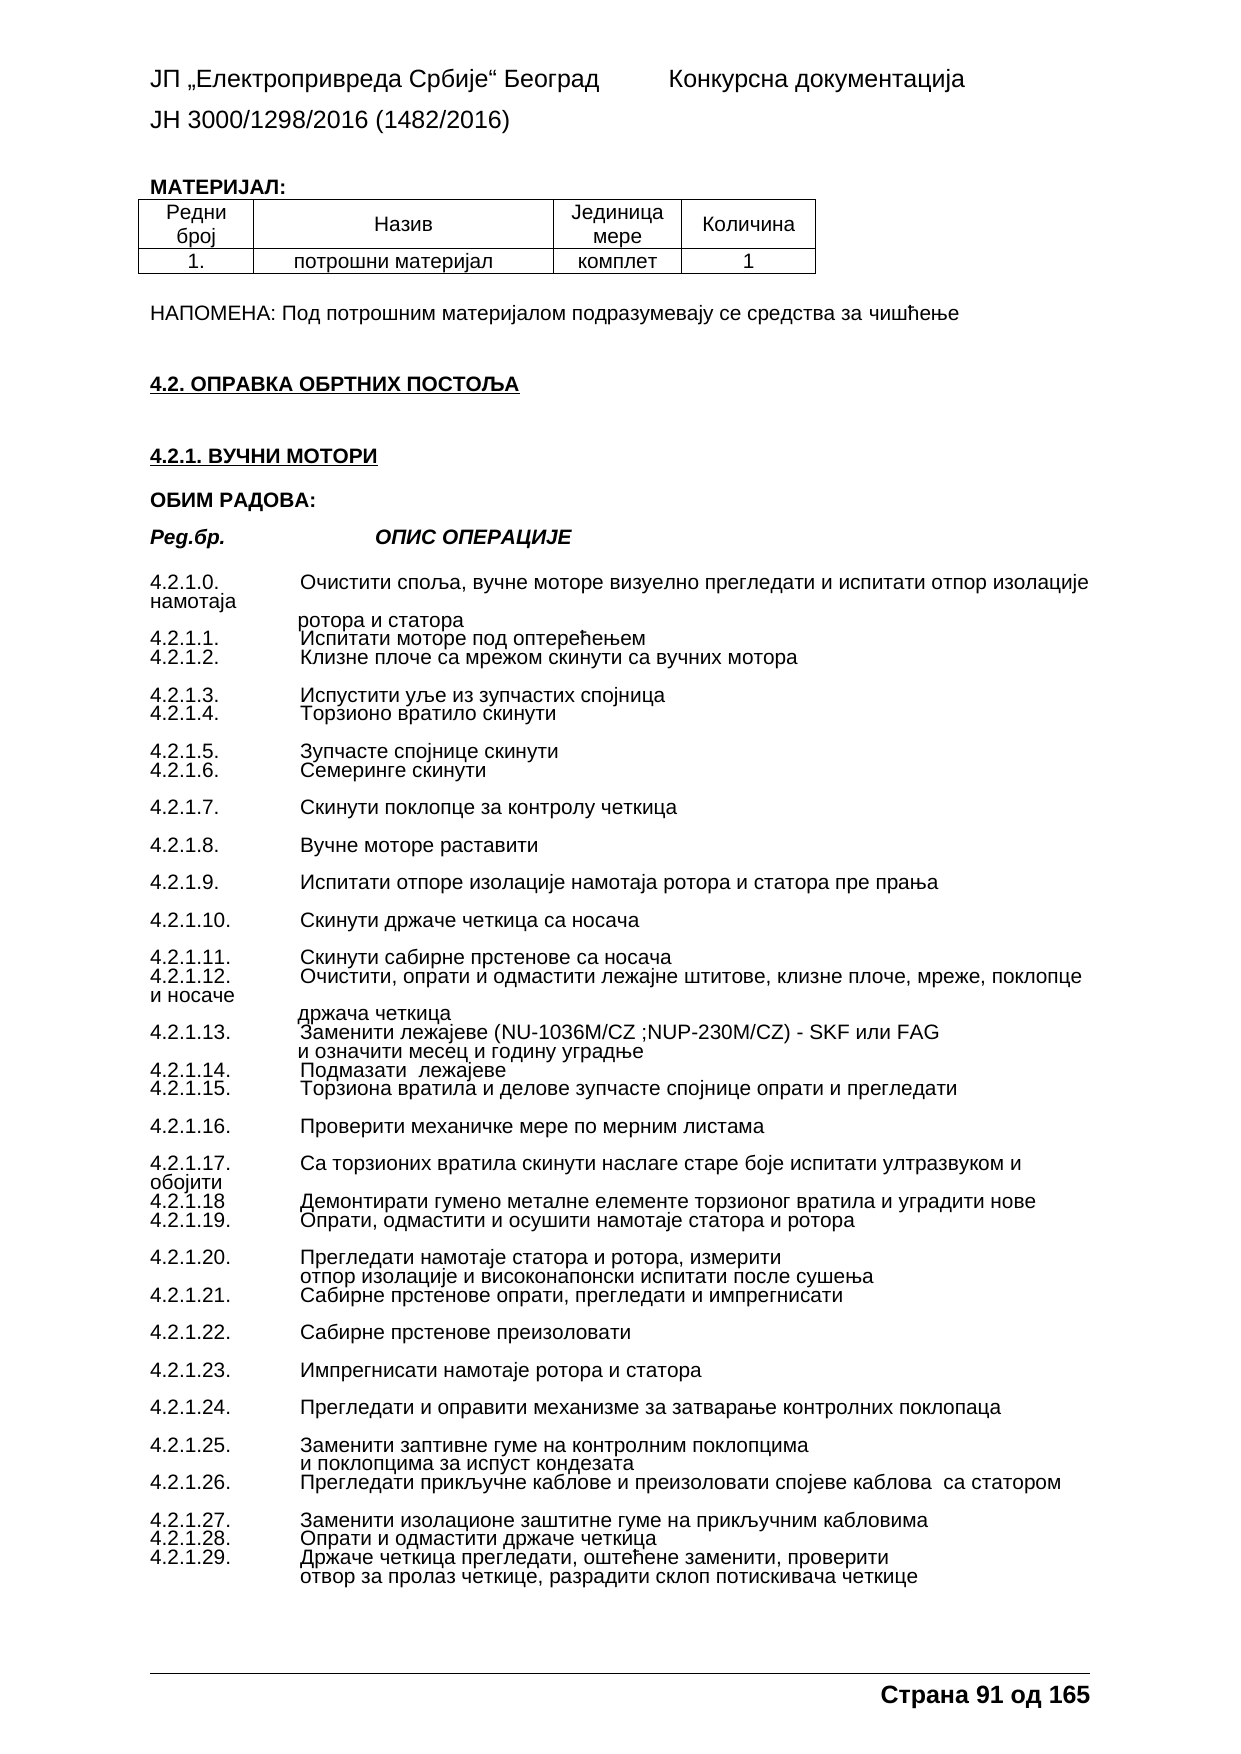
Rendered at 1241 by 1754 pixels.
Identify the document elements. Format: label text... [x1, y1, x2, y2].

text 4.2.1.8. Вучне моторе раставити [150, 837, 1090, 874]
text 4.2.1.25. Заменити заптивне гуме на контролним поклопцима [150, 1437, 1090, 1456]
text 4.2. ОПРАВКА ОБРТНИХ ПОСТОЉА [150, 372, 1090, 396]
text 4.2.1.10. Скинути држаче четкица са носача [150, 912, 1090, 949]
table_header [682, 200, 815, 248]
text 4.2.1.15. Торзиона вратила и делове зупчасте спојнице опрати и прегледати [150, 1081, 1090, 1118]
text 4.2.1.2. Клизне плоче са мрежом скинути са вучних мотора [150, 649, 1090, 687]
text Ред.бр. ОПИС ОПЕРАЦИЈЕ [150, 529, 1090, 548]
text 4.2.1.14. Подмазати лежајеве [150, 1062, 1090, 1081]
text 4.2.1.19. Опрати, одмастити и осушити намотаје статора и ротора [150, 1212, 1090, 1249]
text 4.2.1.4. Торзионо вратило скинути [150, 706, 1090, 743]
text ротора и статора [224, 612, 1090, 631]
text 4.2.1.28. Опрати и одмастити држаче четкица [150, 1531, 1090, 1549]
text 4.2.1.13. Заменити лежајеве (NU-1036М/CZ ;NUP-230М/CZ) - SKF или FAG [496, 1024, 787, 1043]
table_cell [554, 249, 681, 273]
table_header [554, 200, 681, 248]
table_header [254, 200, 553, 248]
text 4.2.1.24. Прегледати и оправити механизме за затварање контролних поклопаца [150, 1399, 1090, 1437]
text 4.2.1.5. Зупчасте спојнице скинути [150, 743, 1090, 762]
text отвор за пролаз четкице, разрадити склоп потискивача четкице [150, 1568, 1090, 1587]
text НАПОМЕНА: Под потрошним материјалом подразумевају се средства за чишћење [150, 300, 1090, 324]
text 4.2.1.3. Испустити уље из зупчастих спојница [150, 687, 1090, 706]
text 4.2.1.27. Заменити изолационе заштитне гуме на прикључним кабловима [150, 1512, 1090, 1531]
text 4.2.1.9. Испитати отпоре изолације намотаја ротора и статора пре прања [150, 874, 1090, 912]
text 4.2.1.20. Прегледати намотаје статора и ротора, измерити [150, 1249, 1090, 1268]
text 4.2.1.18 Демонтирати гумено металне елементе торзионог вратила и уградити нове [150, 1193, 1090, 1212]
text 4.2.1.13. Заменити лежајеве (NU-1036М/CZ ;NUP-230М/CZ) - SKF или FAG [150, 1024, 498, 1043]
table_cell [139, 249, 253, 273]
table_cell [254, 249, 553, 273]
text и поклопцима за испуст кондезата [150, 1456, 1090, 1474]
text и означити месец и годину уградње [224, 1043, 1090, 1062]
text 4.2.1. ВУЧНИ МОТОРИ [150, 444, 1090, 468]
text 4.2.1.12. Очистити, опрати и одмастити лежајне штитове, клизне плоче, мреже, поклопце и носаче [150, 968, 1090, 1006]
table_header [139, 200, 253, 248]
text држача четкица [224, 1006, 1090, 1024]
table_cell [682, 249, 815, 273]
text 4.2.1.26. Прегледати прикључне каблове и преизоловати спојеве каблова са статором [150, 1474, 1090, 1512]
text 4.2.1.23. Импрегнисати намотаје ротора и статора [150, 1362, 1090, 1399]
text 4.2.1.22. Сабирне прстенове преизоловати [150, 1324, 1090, 1362]
text отпор изолације и високонапонски испитати после сушења [150, 1268, 1090, 1287]
text 4.2.1.13. Заменити лежајеве (NU-1036М/CZ ;NUP-230М/CZ) - SKF или FAG [785, 1024, 1090, 1043]
text 4.2.1.11. Скинути сабирне прстенове са носача [150, 949, 1090, 968]
text МАТЕРИЈАЛ: [150, 175, 1090, 199]
text 4.2.1.7. Скинути поклопце за контролу четкица [150, 799, 1090, 837]
text 4.2.1.21. Сабирне прстенове опрати, прегледати и импрегнисати [150, 1287, 1090, 1324]
text 4.2.1.1. Испитати моторе под оптерећењем [150, 631, 1090, 649]
text 4.2.1.0. Очистити споља, вучне моторе визуелно прегледати и испитати отпор изолације намотаја [150, 574, 1090, 612]
text 4.2.1.16. Проверити механичке мере по мерним листама [150, 1118, 1090, 1156]
text 4.2.1.6. Семеринге скинути [150, 762, 1090, 799]
text 4.2.1.17. Са торзионих вратила скинути наслаге старе боје испитати ултразвуком и обојити [150, 1156, 1090, 1193]
text 4.2.1.29. Држаче четкица прегледати, оштећене заменити, проверити [150, 1549, 1090, 1568]
text ОБИМ РАДОВА: [150, 492, 1090, 511]
